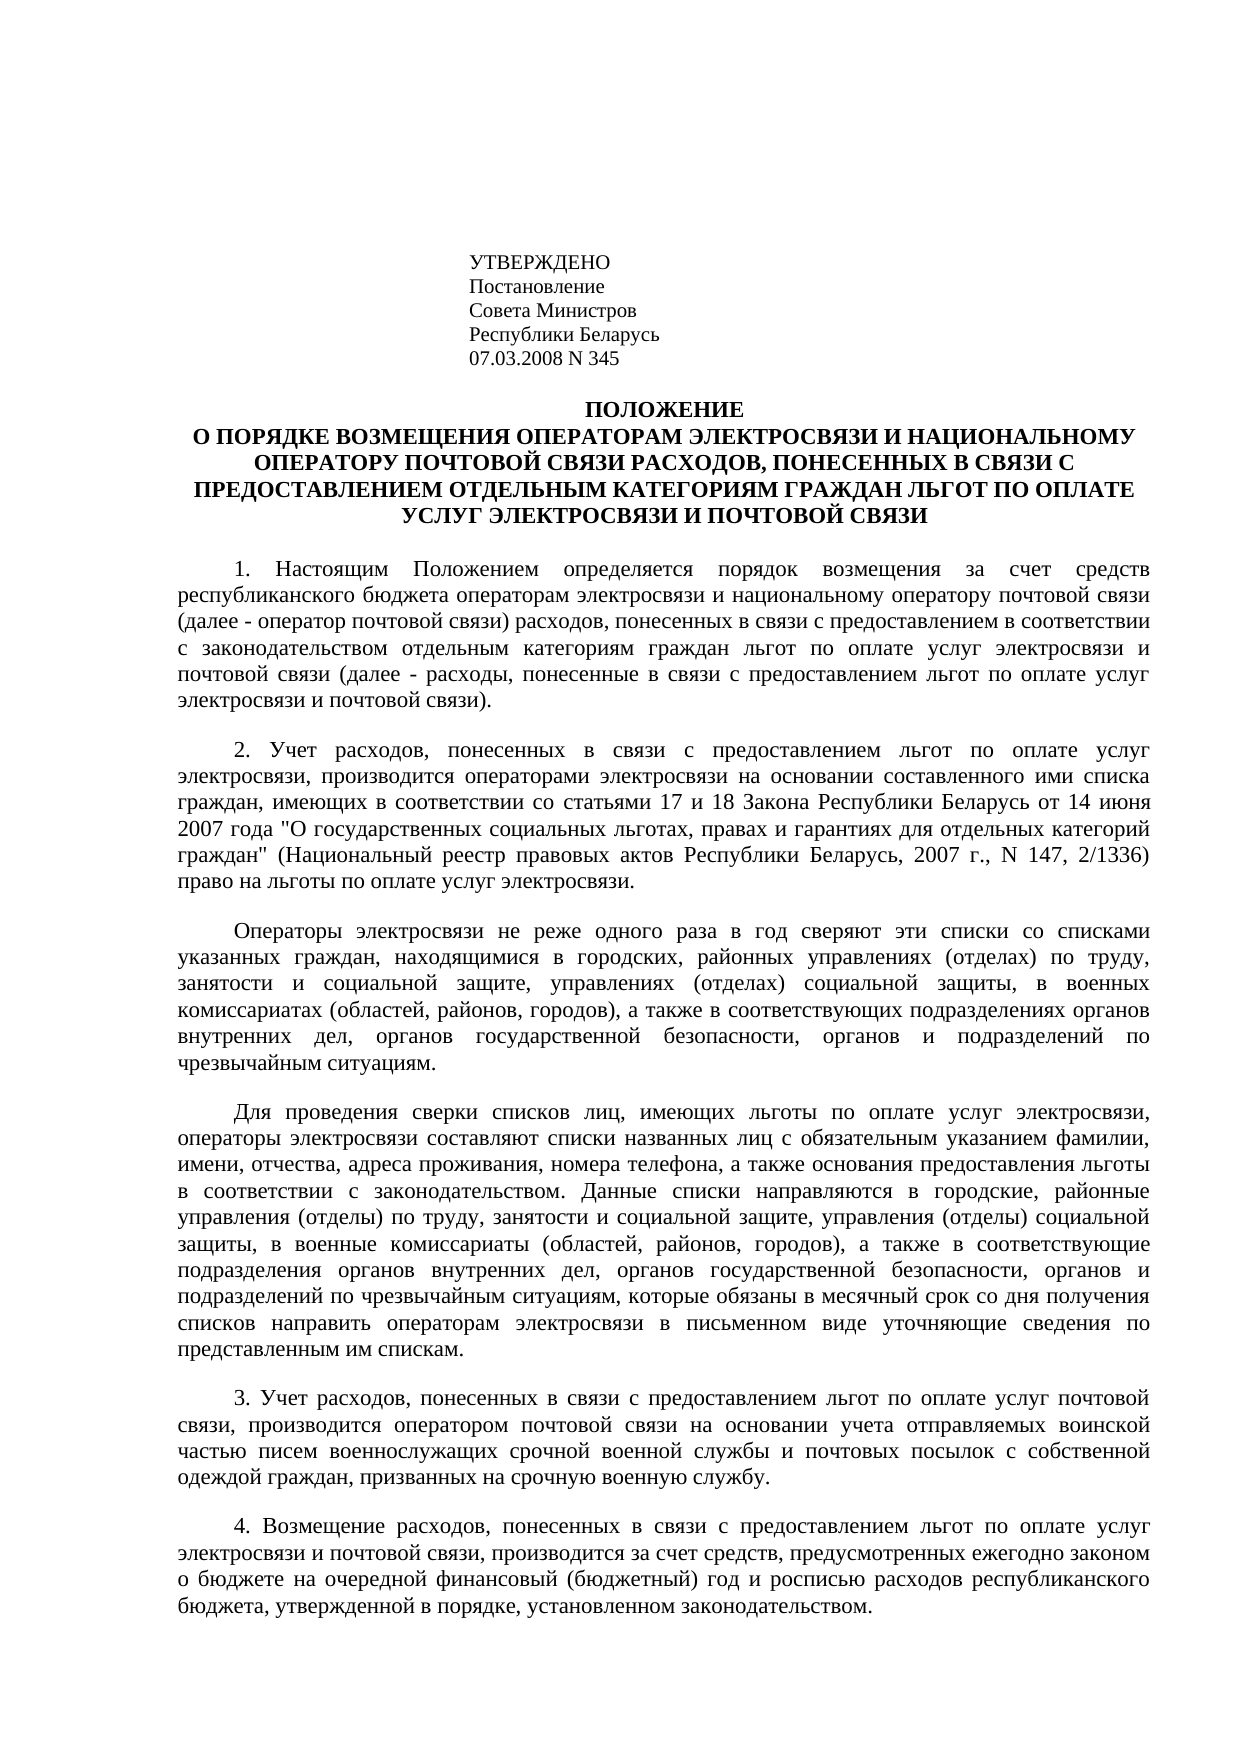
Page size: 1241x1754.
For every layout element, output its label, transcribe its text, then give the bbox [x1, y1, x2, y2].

text Для проведения сверки списков лиц, имеющих льготы по оплате услуг электросвязи, операторы электросвязи составляют списки названных лиц с обязательным указанием фамилии, имени, отчества, адреса проживания, номера телефона, а также основания предоставления льготы в соответствии с законодательством. Данные списки направляются в городские, районные управления (отделы) по труду, занятости и социальной защите, управления (отделы) социальной защиты, в военные комиссариаты (областей, районов, городов), а также в соответствующие подразделения органов внутренних дел, органов государственной безопасности, органов и подразделений по чрезвычайным ситуациям, которые обязаны в месячный срок со дня получения списков направить операторам электросвязи в письменном виде уточняющие сведения по представленным им спискам. [177, 1098, 1152, 1361]
text 1. Настоящим Положением определяется порядок возмещения за счет средств республиканского бюджета операторам электросвязи и национальному оператору почтовой связи (далее - оператор почтовой связи) расходов, понесенных в связи с предоставлением в соответствии с законодательством отдельным категориям граждан льгот по оплате услуг электросвязи и почтовой связи (далее - расходы, понесенные в связи с предоставлением льгот по оплате услуг электросвязи и почтовой связи). [177, 555, 1152, 713]
text 3. Учет расходов, понесенных в связи с предоставлением льгот по оплате услуг почтовой связи, производится оператором почтовой связи на основании учета отправляемых воинской частью писем военнослужащих срочной военной службы и почтовых посылок с собственной одеждой граждан, призванных на срочную военную службу. [177, 1384, 1152, 1490]
text Совета Министров [177, 298, 1152, 322]
text Республики Беларусь [177, 322, 1152, 346]
text 2. Учет расходов, понесенных в связи с предоставлением льгот по оплате услуг электросвязи, производится операторами электросвязи на основании составленного ими списка граждан, имеющих в соответствии со статьями 17 и 18 Закона Республики Беларусь от 14 июня 2007 года "О государственных социальных льготах, правах и гарантиях для отдельных категорий граждан" (Национальный реестр правовых актов Республики Беларусь, 2007 г., N 147, 2/1336) право на льготы по оплате услуг электросвязи. [177, 736, 1152, 894]
text Постановление [177, 274, 1152, 298]
text 07.03.2008 N 345 [177, 346, 1152, 370]
title О ПОРЯДКЕ ВОЗМЕЩЕНИЯ ОПЕРАТОРАМ ЭЛЕКТРОСВЯЗИ И НАЦИОНАЛЬНОМУ ОПЕРАТОРУ ПОЧТОВОЙ СВЯЗИ РАСХОДОВ, ПОНЕСЕННЫХ В СВЯЗИ С ПРЕДОСТАВЛЕНИЕМ ОТДЕЛЬНЫМ КАТЕГОРИЯМ ГРАЖДАН ЛЬГОТ ПО ОПЛАТЕ УСЛУГ ЭЛЕКТРОСВЯЗИ И ПОЧТОВОЙ СВЯЗИ [177, 423, 1152, 528]
text Операторы электросвязи не реже одного раза в год сверяют эти списки со списками указанных граждан, находящимися в городских, районных управлениях (отделах) по труду, занятости и социальной защите, управлениях (отделах) социальной защиты, в военных комиссариатах (областей, районов, городов), а также в соответствующих подразделениях органов внутренних дел, органов государственной безопасности, органов и подразделений по чрезвычайным ситуациям. [177, 917, 1152, 1075]
text УТВЕРЖДЕНО [177, 250, 1152, 274]
title ПОЛОЖЕНИЕ [177, 397, 1152, 423]
text 4. Возмещение расходов, понесенных в связи с предоставлением льгот по оплате услуг электросвязи и почтовой связи, производится за счет средств, предусмотренных ежегодно законом о бюджете на очередной финансовый (бюджетный) год и росписью расходов республиканского бюджета, утвержденной в порядке, установленном законодательством. [177, 1513, 1152, 1618]
